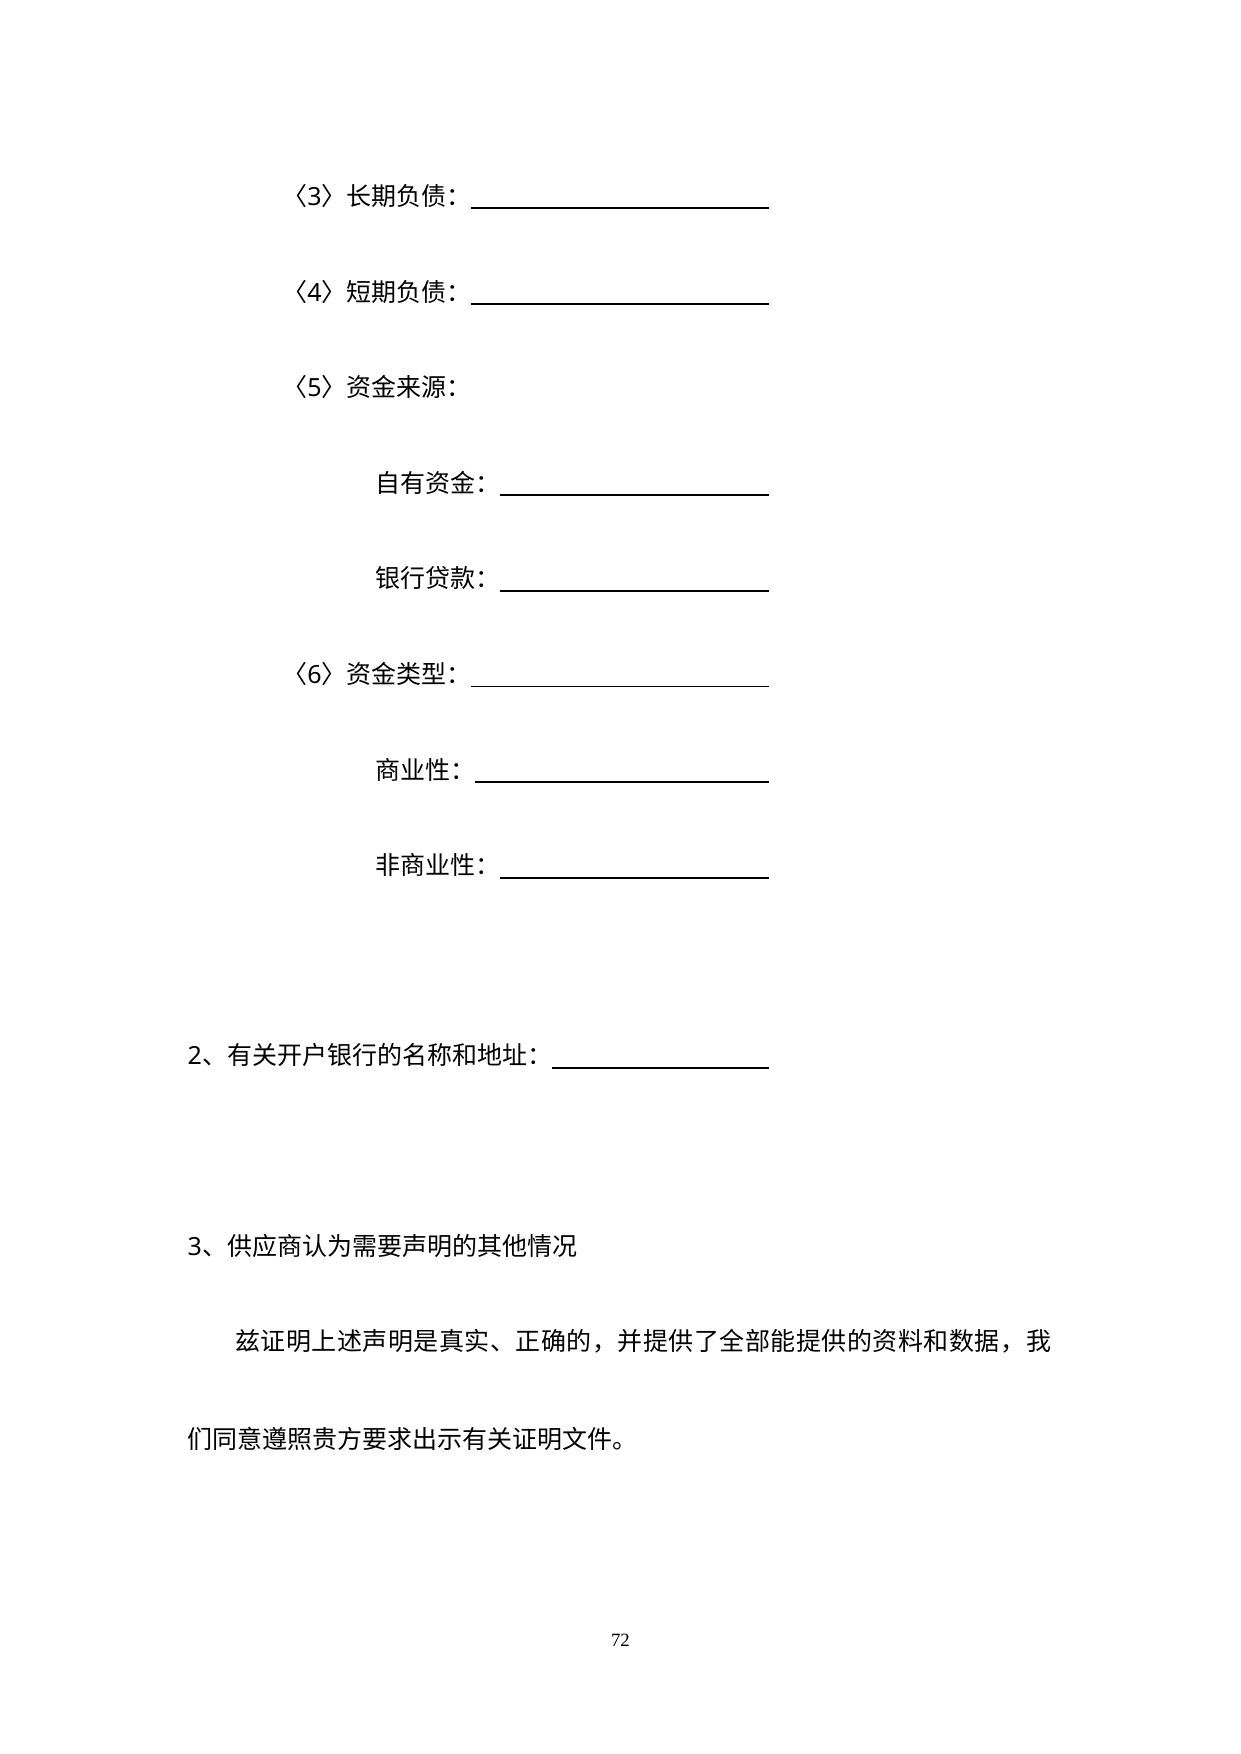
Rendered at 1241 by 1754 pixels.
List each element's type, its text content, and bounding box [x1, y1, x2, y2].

text 2、有关开户银行的名称和地址： [187, 1021, 1053, 1086]
text 兹证明上述声明是真实、正确的，并提供了全部能提供的资料和数据，我们同意遵照贵方要求出示有关证明文件。 [187, 1307, 1053, 1470]
text 3、供应商认为需要声明的其他情况 [187, 1212, 1053, 1277]
text 〈3〉长期负债： [235, 162, 1053, 227]
text 〈5〉资金来源： [235, 353, 1053, 418]
text 〈6〉资金类型： [235, 640, 1053, 705]
text 〈4〉短期负债： [235, 258, 1053, 323]
text 银行贷款： [187, 544, 1053, 609]
text 商业性： [235, 736, 1053, 801]
text 非商业性： [235, 831, 1053, 896]
text 自有资金： [187, 449, 1053, 514]
